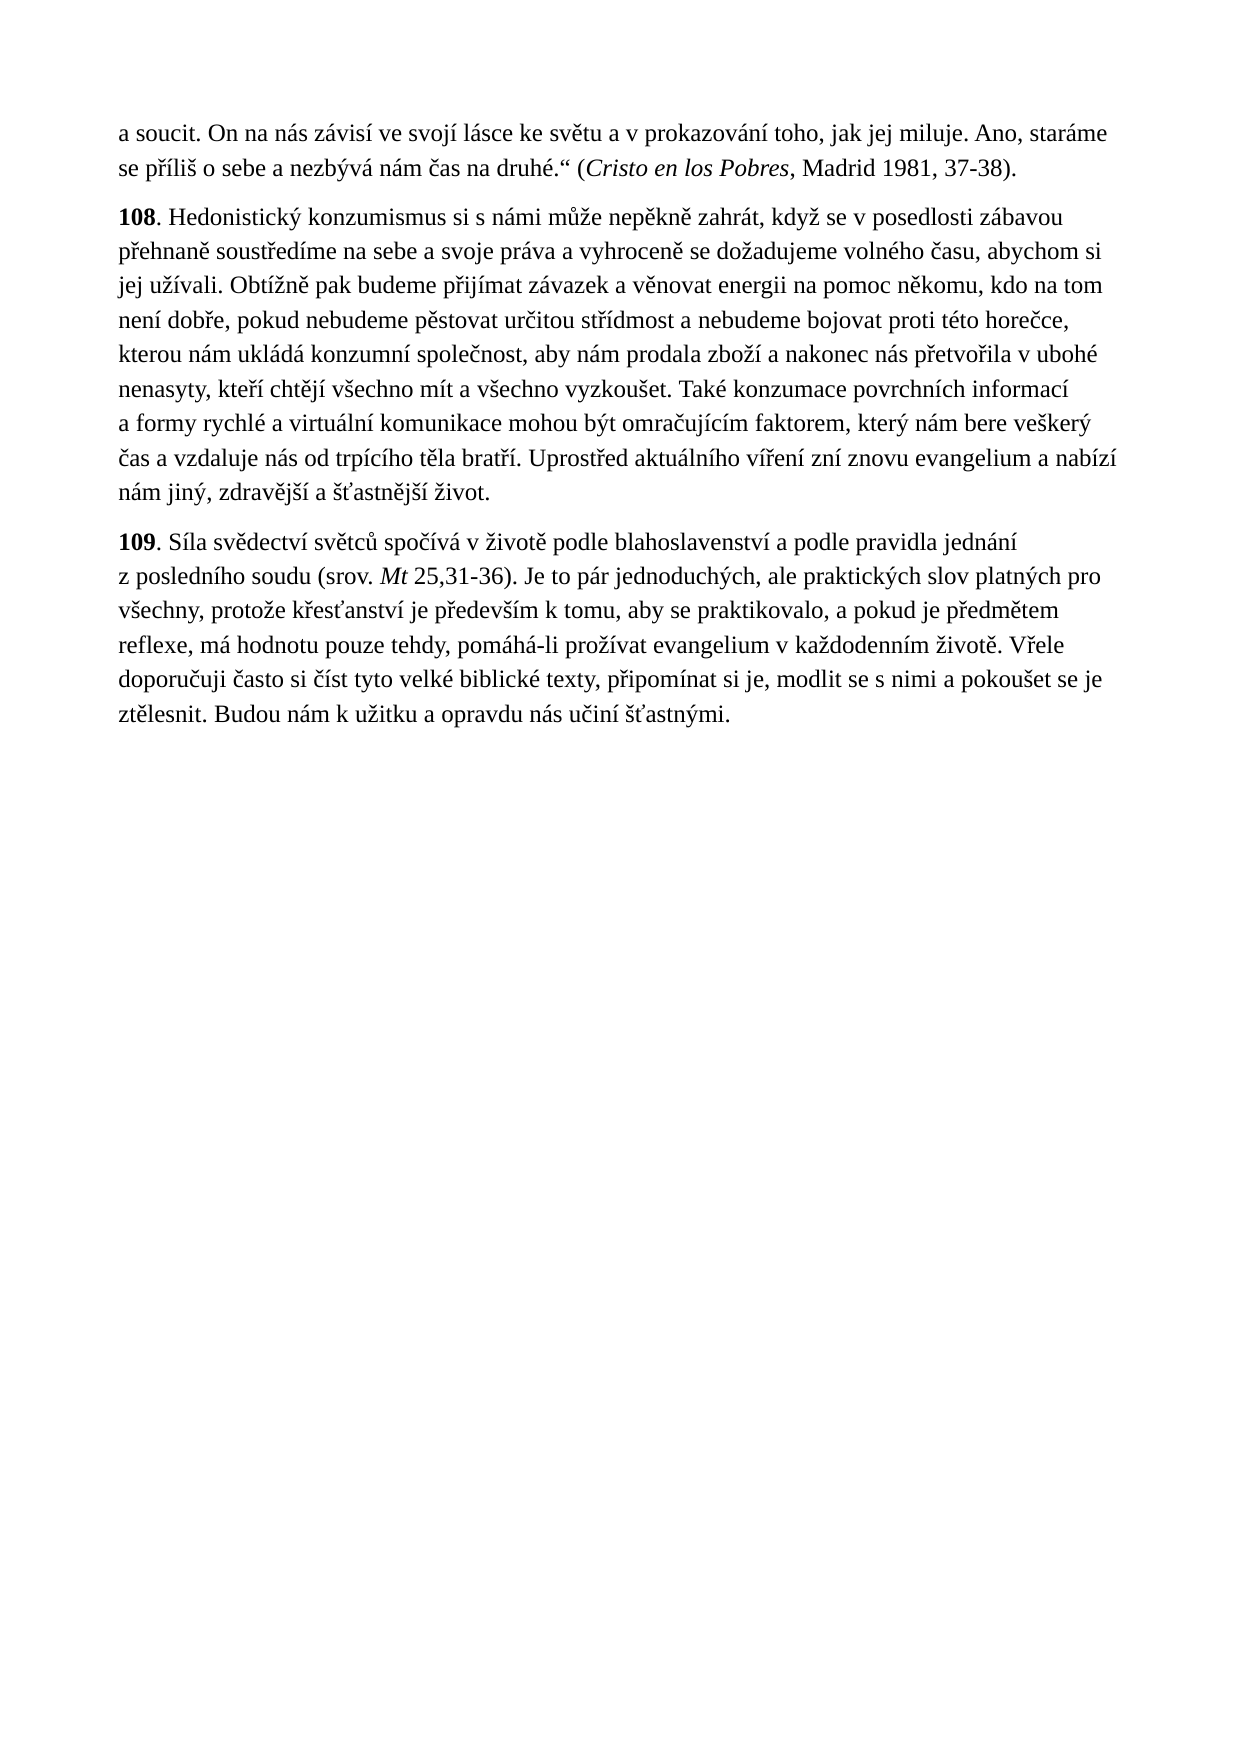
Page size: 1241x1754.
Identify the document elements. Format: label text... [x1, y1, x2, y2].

text 109. Síla svědectví světců spočívá v životě podle blahoslavenství a podle pravidla jednání z posledního soudu (srov. Mt 25,31-36). Je to pár jednoduchých, ale praktických slov platných pro všechny, protože křesťanství je především k tomu, aby se praktikovalo, a pokud je předmětem reflexe, má hodnotu pouze tehdy, pomáhá-li prožívat evangelium v každodenním životě. Vřele doporučuji často si číst tyto velké biblické texty, připomínat si je, modlit se s nimi a pokoušet se je ztělesnit. Budou nám k užitku a opravdu nás učiní šťastnými. [118, 527, 1122, 728]
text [118, 118, 1122, 181]
text 108. Hedonistický konzumismus si s námi může nepěkně zahrát, když se v posedlosti zábavou přehnaně soustředíme na sebe a svoje práva a vyhroceně se dožadujeme volného času, abychom si jej užívali. Obtížně pak budeme přijímat závazek a věnovat energii na pomoc někomu, kdo na tom není dobře, pokud nebudeme pěstovat určitou střídmost a nebudeme bojovat proti této horečce, kterou nám ukládá konzumní společnost, aby nám prodala zboží a nakonec nás přetvořila v ubohé nenasyty, kteří chtějí všechno mít a všechno vyzkoušet. Také konzumace povrchních informací a formy rychlé a virtuální komunikace mohou být omračujícím faktorem, který nám bere veškerý čas a vzdaluje nás od trpícího těla bratří. Uprostřed aktuálního víření zní znovu evangelium a nabízí nám jiný, zdravější a šťastnější život. [118, 202, 1122, 506]
